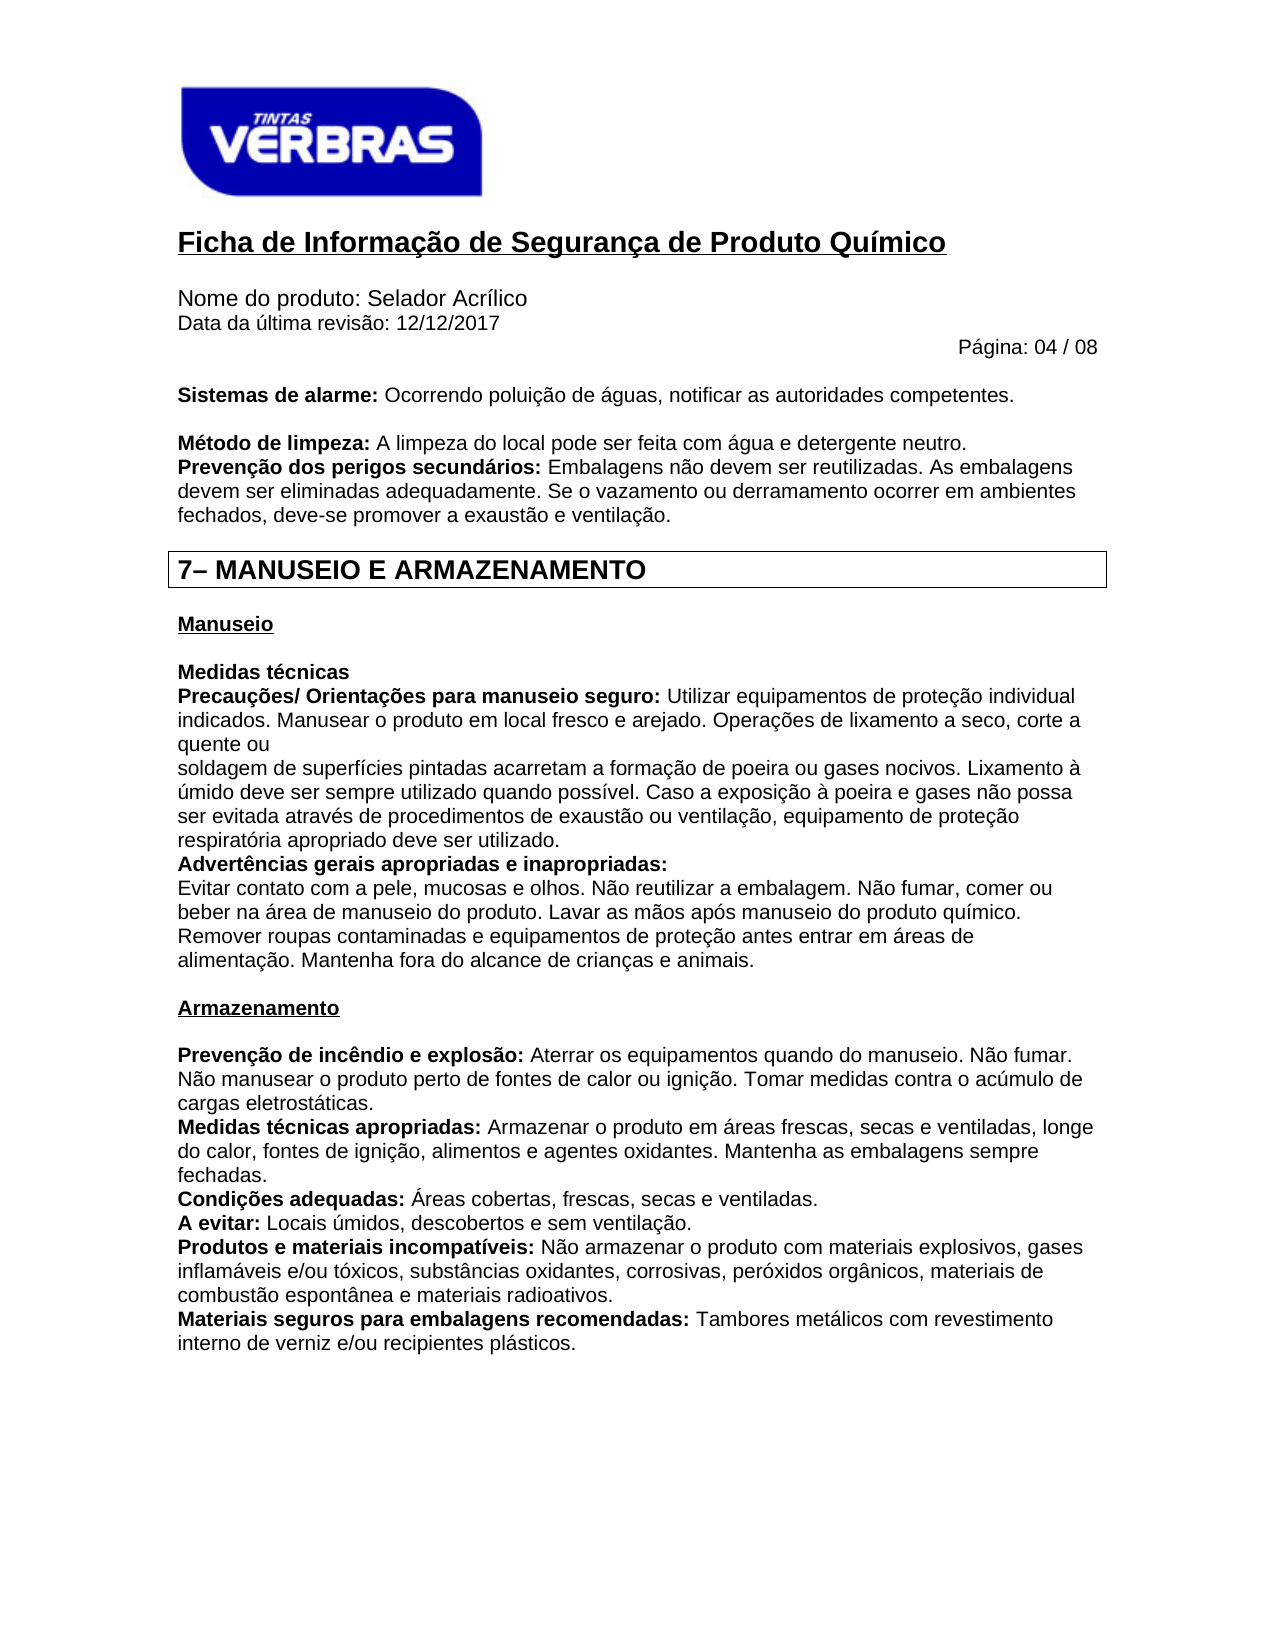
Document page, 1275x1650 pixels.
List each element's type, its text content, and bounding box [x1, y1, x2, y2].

text Precauções/ Orientações para manuseio seguro: Utilizar equipamentos de proteção individual indicados. Manusear o produto em local fresco e arejado. Operações de lixamento a seco, corte a quente ou [177, 684, 1098, 756]
text Medidas técnicas apropriadas: Armazenar o produto em áreas frescas, secas e ventiladas, longe do calor, fontes de ignição, alimentos e agentes oxidantes. Mantenha as embalagens sempre [177, 1115, 1098, 1163]
text Página: 04 / 08 [177, 335, 1098, 359]
text fechados, deve-se promover a exaustão e ventilação. [177, 503, 1098, 527]
text Manuseio [177, 612, 1098, 636]
text cargas eletrostáticas. [177, 1091, 1098, 1115]
text A evitar: Locais úmidos, descobertos e sem ventilação. [177, 1211, 1098, 1235]
text Prevenção dos perigos secundários: Embalagens não devem ser reutilizadas. As embalagens devem ser eliminadas adequadamente. Se o vazamento ou derramamento ocorrer em ambientes [177, 455, 1098, 503]
text Materiais seguros para embalagens recomendadas: Tambores metálicos com revestimento interno de verniz e/ou recipientes plásticos. [177, 1307, 1098, 1355]
text Método de limpeza: A limpeza do local pode ser feita com água e detergente neutro. [177, 431, 1098, 455]
text fechadas. [177, 1163, 1098, 1187]
text Armazenamento [177, 995, 1098, 1019]
text combustão espontânea e materiais radioativos. [177, 1283, 1098, 1307]
text Condições adequadas: Áreas cobertas, frescas, secas e ventiladas. [177, 1187, 1098, 1211]
text soldagem de superfícies pintadas acarretam a formação de poeira ou gases nocivos. Lixamento à úmido deve ser sempre utilizado quando possível. Caso a exposição à poeira e gases não possa ser evitada através de procedimentos de exaustão ou ventilação, equipamento de proteção respiratória apropriado deve ser utilizado. [177, 756, 1098, 852]
text Sistemas de alarme: Ocorrendo poluição de águas, notificar as autoridades competentes. [177, 383, 1098, 407]
text Medidas técnicas [177, 660, 1098, 684]
text Advertências gerais apropriadas e inapropriadas: [177, 852, 1098, 876]
text Evitar contato com a pele, mucosas e olhos. Não reutilizar a embalagem. Não fumar, comer ou beber na área de manuseio do produto. Lavar as mãos após manuseio do produto químico. Remover roupas contaminadas e equipamentos de proteção antes entrar em áreas de alimentação. Mantenha fora do alcance de crianças e animais. [177, 876, 1098, 971]
text Produtos e materiais incompatíveis: Não armazenar o produto com materiais explosivos, gases inflamáveis e/ou tóxicos, substâncias oxidantes, corrosivas, peróxidos orgânicos, materiais de [177, 1235, 1098, 1283]
text Prevenção de incêndio e explosão: Aterrar os equipamentos quando do manuseio. Não fumar. Não manusear o produto perto de fontes de calor ou ignição. Tomar medidas contra o acúmulo de [177, 1043, 1098, 1091]
picture [177, 73, 487, 216]
text 7– MANUSEIO E ARMAZENAMENTO [169, 552, 1106, 587]
